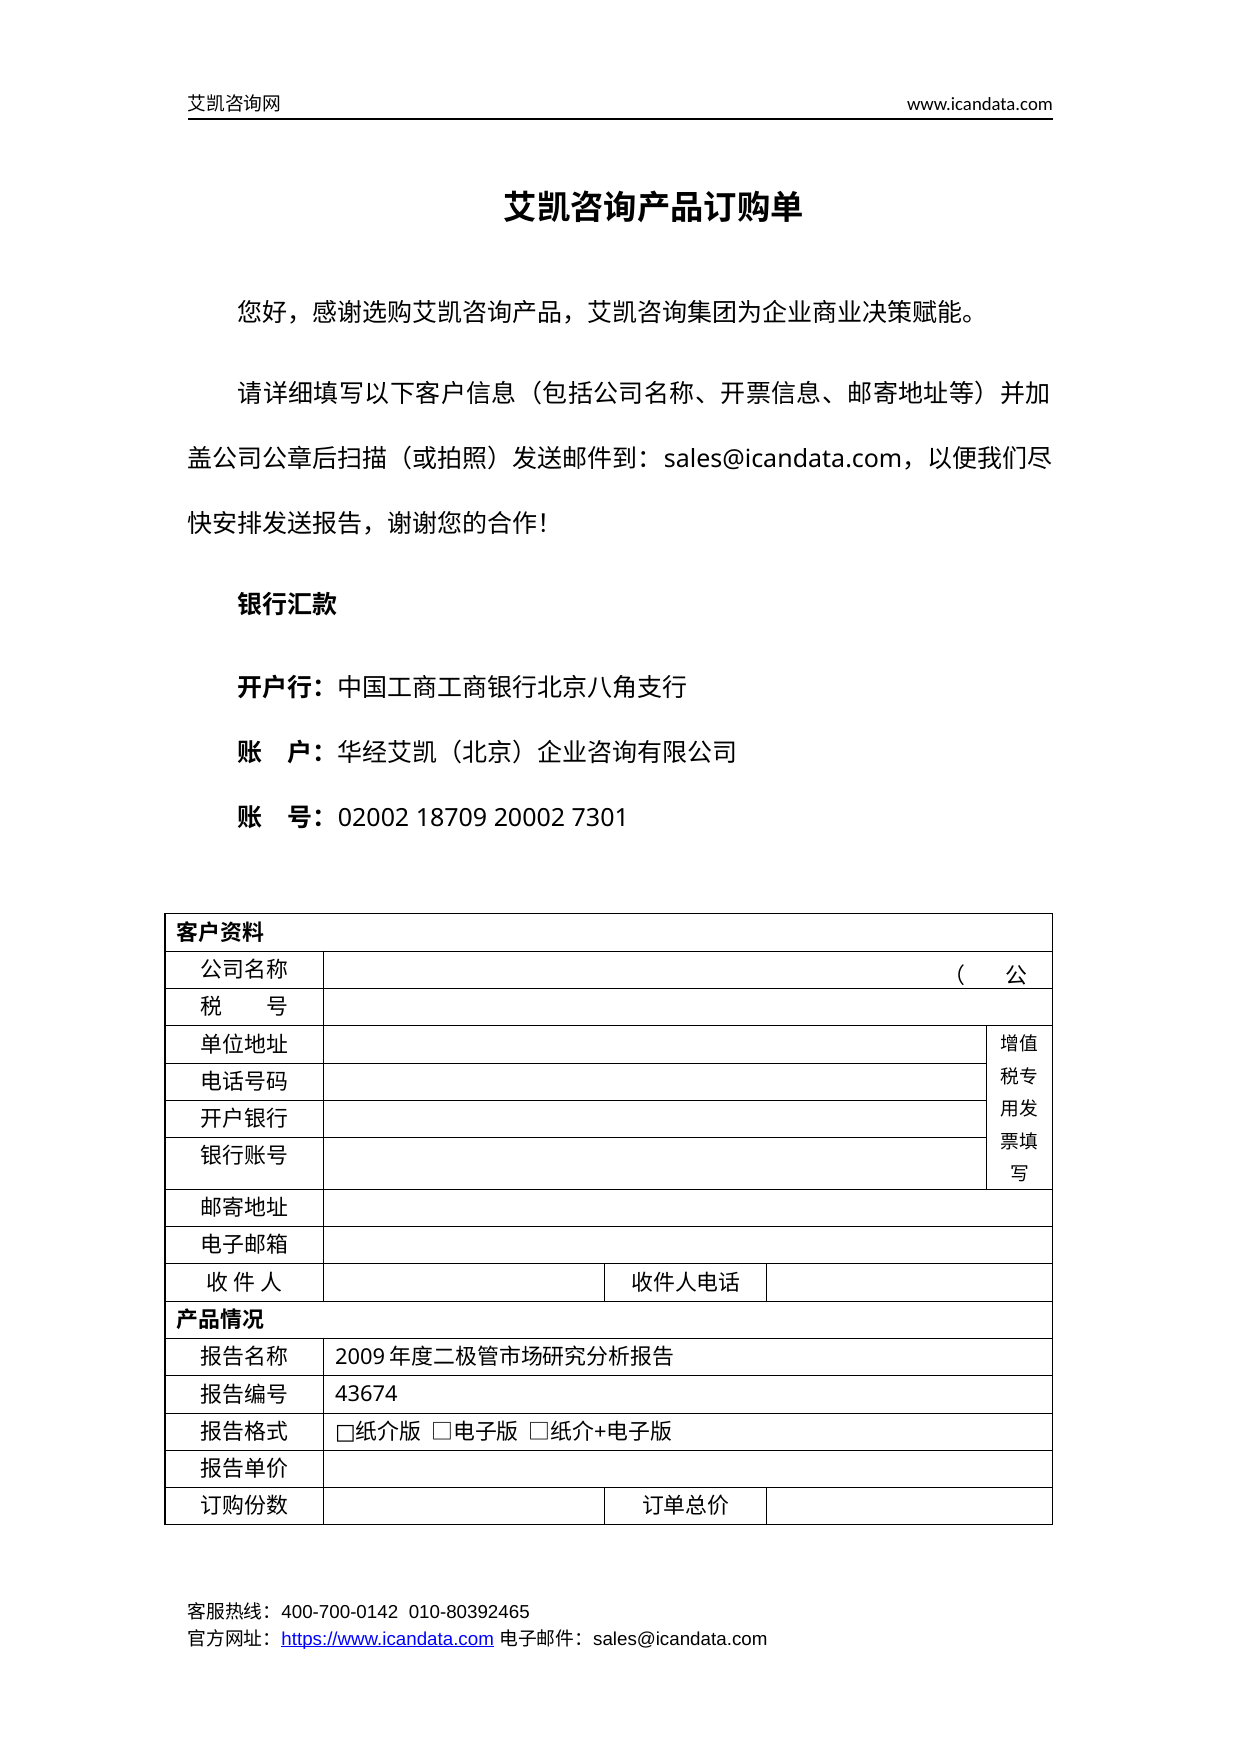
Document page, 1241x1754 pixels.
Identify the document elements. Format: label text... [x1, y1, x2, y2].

table_cell [767, 1488, 1052, 1524]
table_cell 税 号 [166, 989, 323, 1025]
table_cell 报告单价 [166, 1451, 323, 1487]
text 您好，感谢选购艾凯咨询产品，艾凯咨询集团为企业商业决策赋能。 [187, 278, 1053, 343]
table_cell 公司名称 [166, 952, 323, 988]
table_cell [767, 1264, 1052, 1301]
table_cell 银行账号 [166, 1138, 323, 1189]
table_cell 报告名称 [166, 1339, 323, 1375]
table_cell [324, 1264, 604, 1301]
table_cell [324, 1138, 986, 1189]
table_cell 邮寄地址 [166, 1190, 323, 1226]
table_cell [324, 1101, 986, 1137]
text 开户行：中国工商工商银行北京八角支行 [187, 653, 1053, 718]
text 账 号：02002 18709 20002 7301 [187, 783, 1053, 848]
table_cell 报告格式 [166, 1414, 323, 1450]
text 银行汇款 [187, 570, 1053, 635]
table_cell [324, 989, 1052, 1025]
table_cell 收件人电话 [605, 1264, 766, 1301]
table_cell 收 件 人 [166, 1264, 323, 1301]
table_cell [324, 952, 1052, 988]
table_cell 订购份数 [166, 1488, 323, 1524]
table_cell [324, 1451, 1052, 1487]
text 账 户：华经艾凯（北京）企业咨询有限公司 [187, 718, 1053, 783]
table_cell 电话号码 [166, 1064, 323, 1100]
text 请详细填写以下客户信息（包括公司名称、开票信息、邮寄地址等）并加盖公司公章后扫描（或拍照）发送邮件到：sales@icandata.com，以便我们尽快安排发送报告，谢谢您的合作！ [187, 359, 1053, 554]
table_cell [324, 1190, 1052, 1226]
table_cell 产品情况 [166, 1302, 1052, 1338]
table_cell 2009年度二极管市场研究分析报告 [324, 1339, 1052, 1375]
table_cell [324, 1064, 986, 1100]
table_cell 43674 [324, 1376, 1052, 1412]
table_cell □纸介版 □电子版 □纸介+电子版 [324, 1414, 1052, 1450]
table_cell [324, 1227, 1052, 1263]
table_cell [324, 1488, 604, 1524]
table_cell 开户银行 [166, 1101, 323, 1137]
table_cell 单位地址 [166, 1026, 323, 1062]
table_cell [324, 1026, 986, 1062]
text 艾凯咨询产品订购单 [187, 172, 1053, 237]
table_cell 增值税专用发票填写 [987, 1026, 1052, 1189]
table_cell 电子邮箱 [166, 1227, 323, 1263]
table_cell 订单总价 [605, 1488, 766, 1524]
table_header 客户资料 [166, 914, 1052, 951]
table_cell 报告编号 [166, 1376, 323, 1412]
